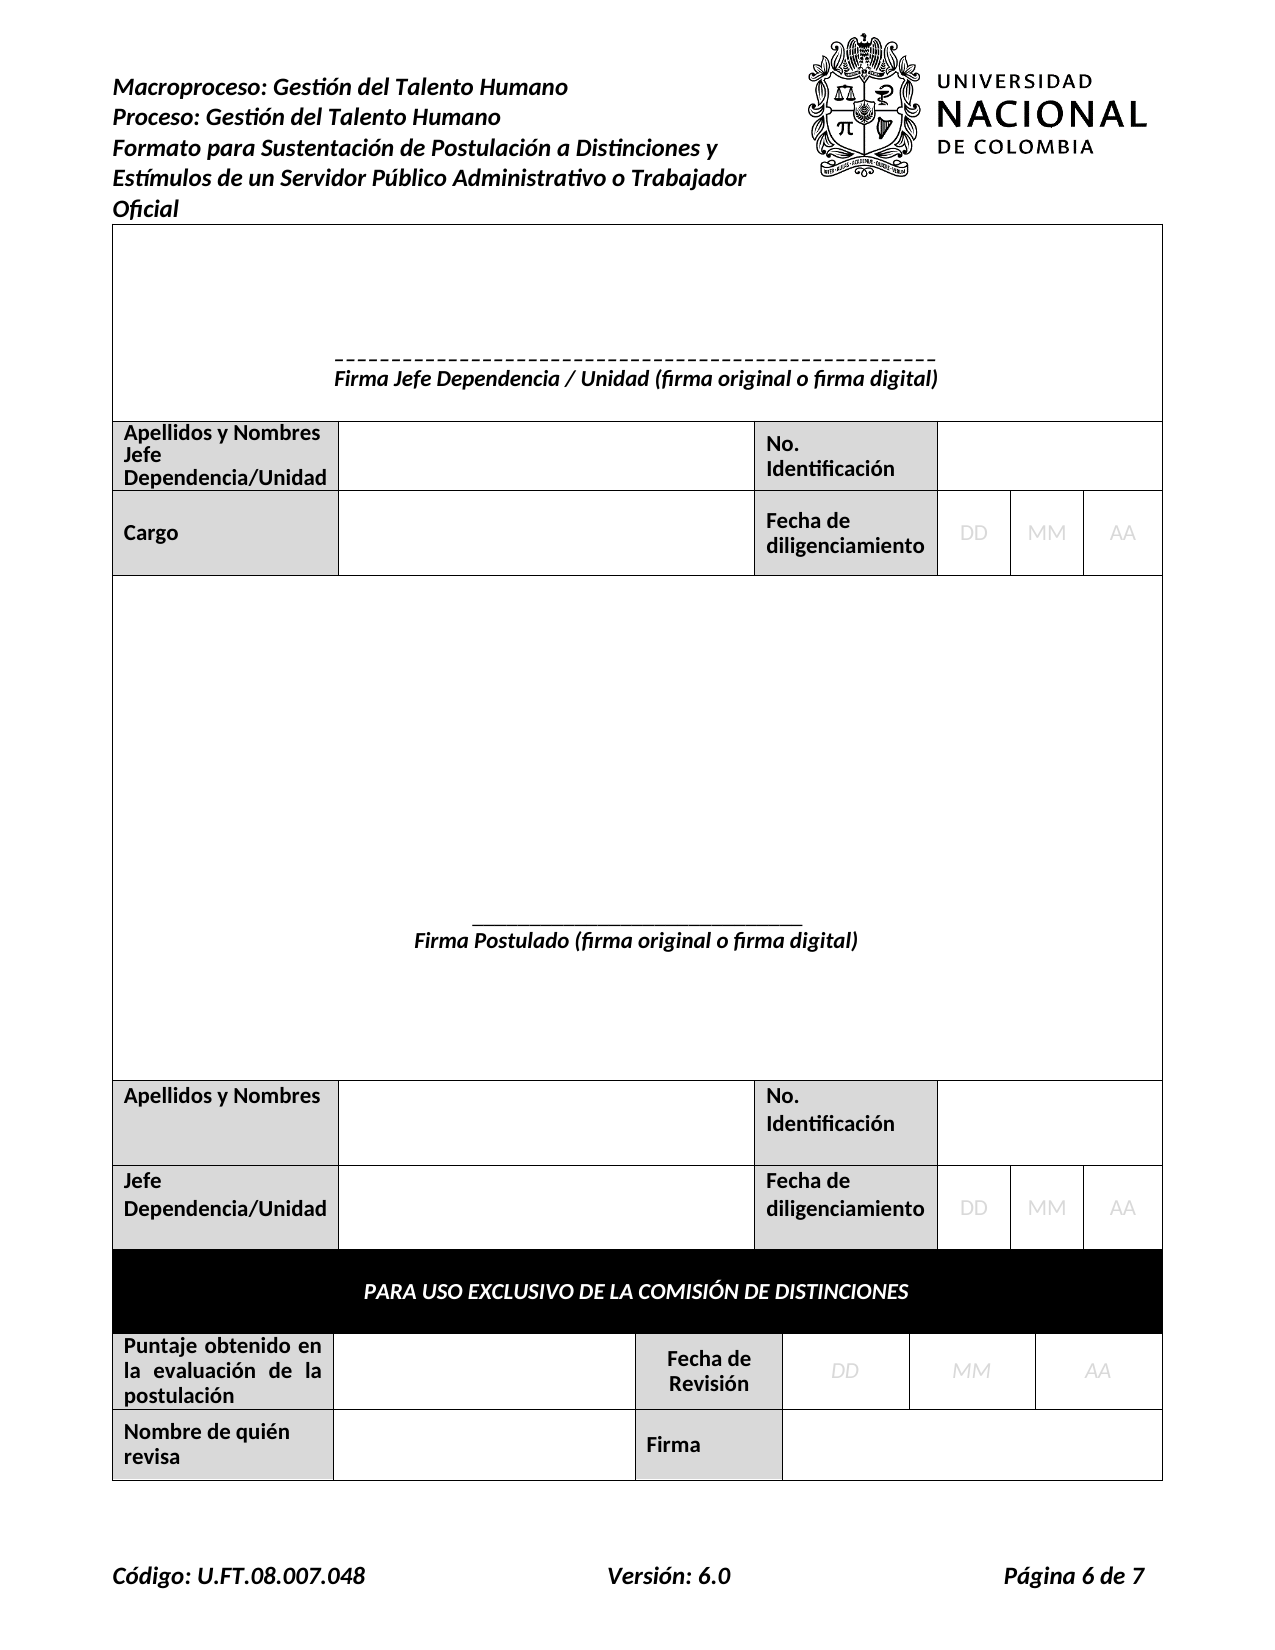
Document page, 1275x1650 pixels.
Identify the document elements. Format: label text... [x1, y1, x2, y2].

table_cell No. Identificación [755, 422, 937, 490]
table_cell DD [938, 491, 1010, 575]
table_cell [334, 1334, 635, 1409]
table_cell PARA USO EXCLUSIVO DE LA COMISIÓN DE DISTINCIONES [113, 1250, 1162, 1333]
table_cell DD [783, 1334, 909, 1409]
table_cell MM [1011, 1166, 1083, 1249]
table_cell Puntaje obtenido en la evaluación de la postulación [113, 1334, 333, 1409]
table_cell [339, 422, 754, 490]
table_cell [938, 422, 1162, 490]
table_cell Jefe Dependencia/Unidad [113, 1166, 338, 1249]
table_cell AA [1036, 1334, 1162, 1409]
picture [802, 23, 1163, 186]
table_cell [938, 1081, 1162, 1165]
table_cell [783, 1410, 1162, 1479]
table_cell MM [910, 1334, 1035, 1409]
table_cell DD [938, 1166, 1010, 1249]
table_cell AA [1084, 491, 1162, 575]
table_cell Fecha de diligenciamiento [755, 1166, 937, 1249]
table_cell Apellidos y Nombres Jefe Dependencia/Unidad [113, 422, 338, 490]
table_cell AA [1084, 1166, 1162, 1249]
table_cell Firma [636, 1410, 782, 1479]
table_cell Fecha de diligenciamiento [755, 491, 937, 575]
table_cell Apellidos y Nombres [113, 1081, 338, 1165]
table_cell Nombre de quién revisa [113, 1410, 333, 1479]
table_cell No. Identificación [755, 1081, 937, 1165]
table_cell _____________________________________________________ Firma Jefe Dependencia / Unidad (firma original o firma digital) [113, 225, 1162, 421]
table_cell Cargo [113, 491, 338, 575]
table_cell [339, 491, 754, 575]
table_cell Fecha de Revisión [636, 1334, 782, 1409]
table_cell [334, 1410, 635, 1479]
table_cell _____________________________ Firma Postulado (firma original o firma digital) [113, 576, 1162, 1080]
table_cell [339, 1166, 754, 1249]
table_cell [339, 1081, 754, 1165]
table_cell MM [1011, 491, 1083, 575]
